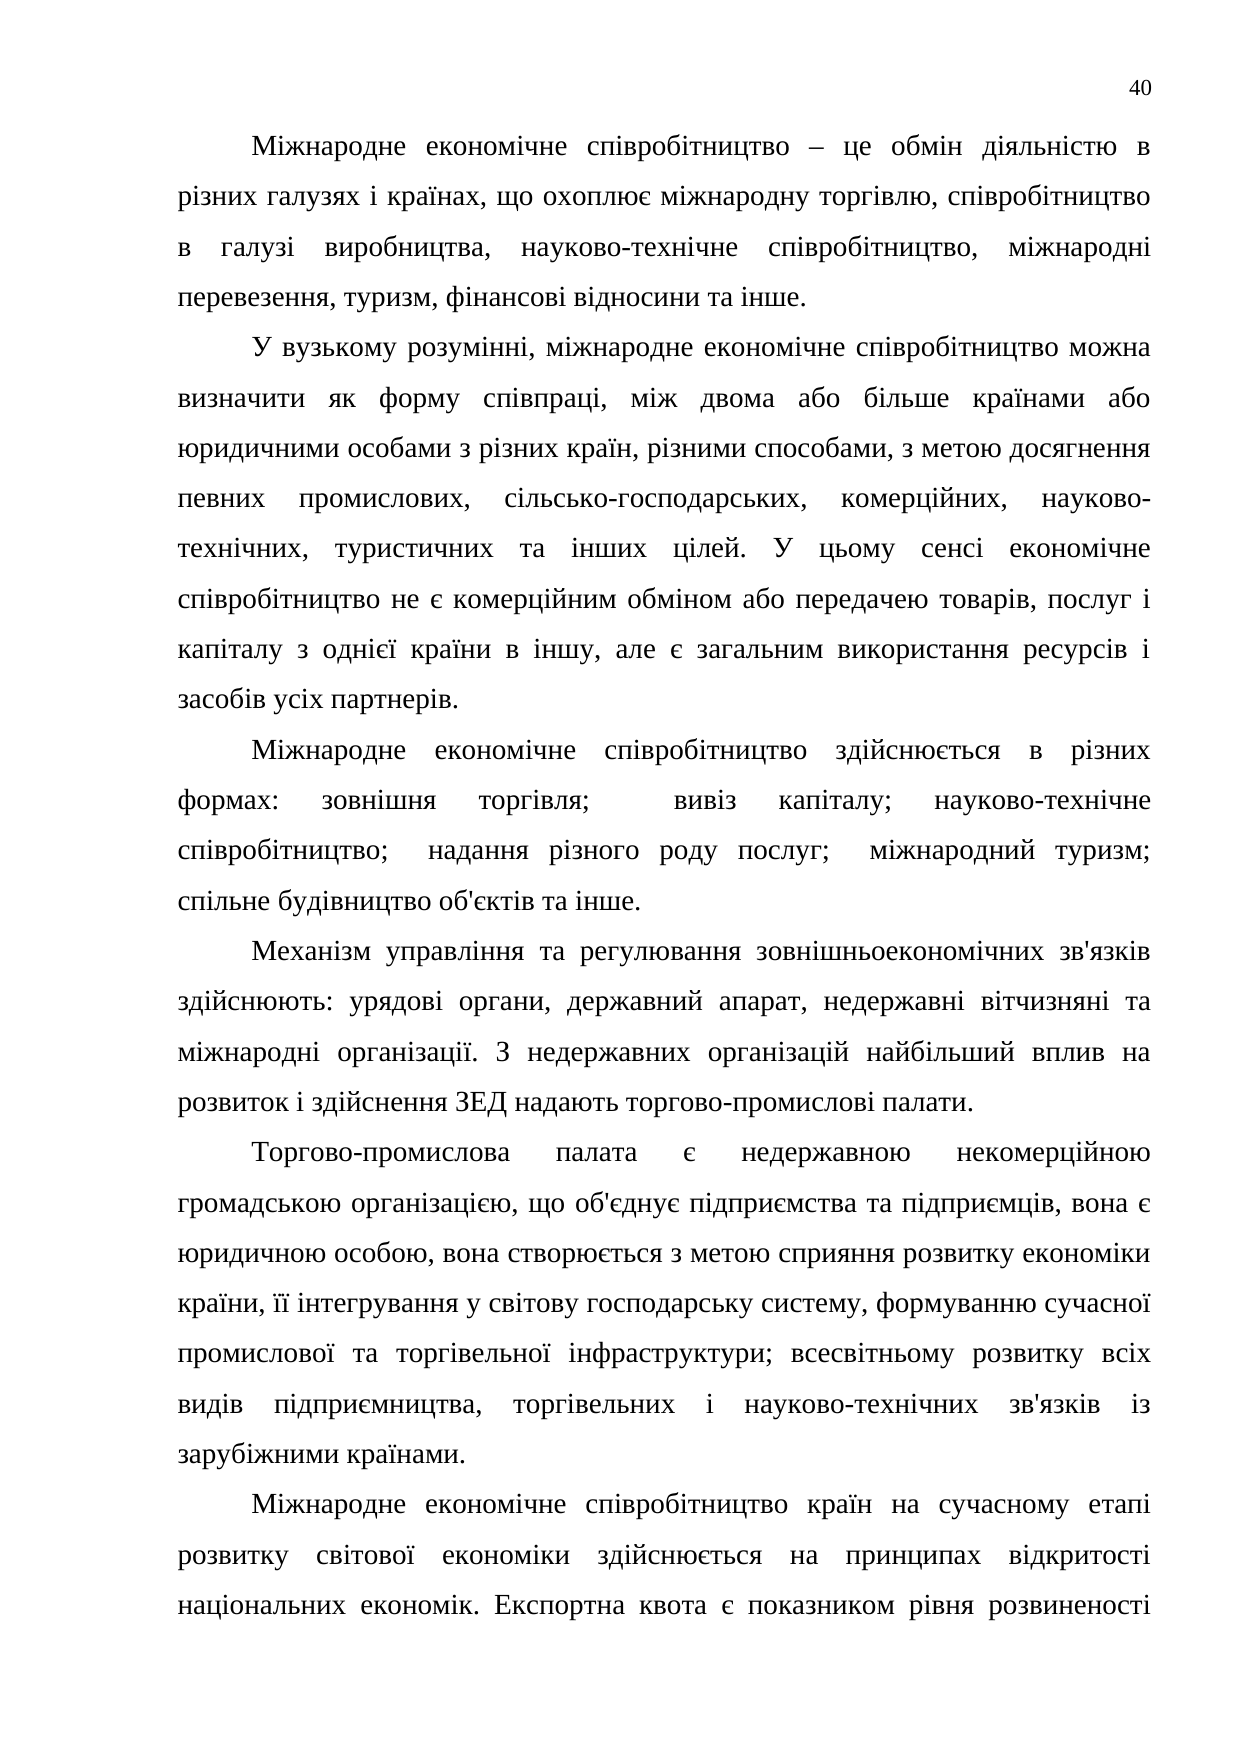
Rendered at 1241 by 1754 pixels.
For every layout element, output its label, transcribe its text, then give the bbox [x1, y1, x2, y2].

text Торгово-промислова палата є недержавною некомерційною громадською організацією, що об'єднує підприємства та підприємців, вона є юридичною особою, вона створюється з метою сприяння розвитку економіки країни, її інтегрування у світову господарську систему, формуванню сучасної промислової та торгівельної інфраструктури; всесвітньому розвитку всіх видів підприємництва, торгівельних і науково-технічних зв'язків із зарубіжними країнами. [177, 1134, 1152, 1470]
text Міжнародне економічне співробітництво здійснюється в різних формах: зовнішня торгівля; вивіз капіталу; науково-технічне співробітництво; надання різного роду послуг; міжнародний туризм; спільне будівництво об'єктів та інше. [177, 732, 1152, 916]
text Міжнародне економічне співробітництво – це обмін діяльністю в різних галузях і країнах, що охоплює міжнародну торгівлю, співробітництво в галузі виробництва, науково-технічне співробітництво, міжнародні перевезення, туризм, фінансові відносини та інше. [177, 128, 1152, 313]
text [177, 1487, 1152, 1621]
text У вузькому розумінні, міжнародне економічне співробітництво можна визначити як форму співпраці, між двома або більше країнами або юридичними особами з різних країн, різними способами, з метою досягнення певних промислових, сільсько-господарських, комерційних, науково-технічних, туристичних та інших цілей. У цьому сенсі економічне співробітництво не є комерційним обміном або передачею товарів, послуг і капіталу з однієї країни в іншу, але є загальним використання ресурсів і засобів усіх партнерів. [177, 329, 1152, 715]
text Механізм управління та регулювання зовнішньоекономічних зв'язків здійснюють: урядові органи, державний апарат, недержавні вітчизняні та міжнародні організації. З недержавних організацій найбільший вплив на розвиток і здійснення ЗЕД надають торгово-промислові палати. [177, 933, 1152, 1118]
